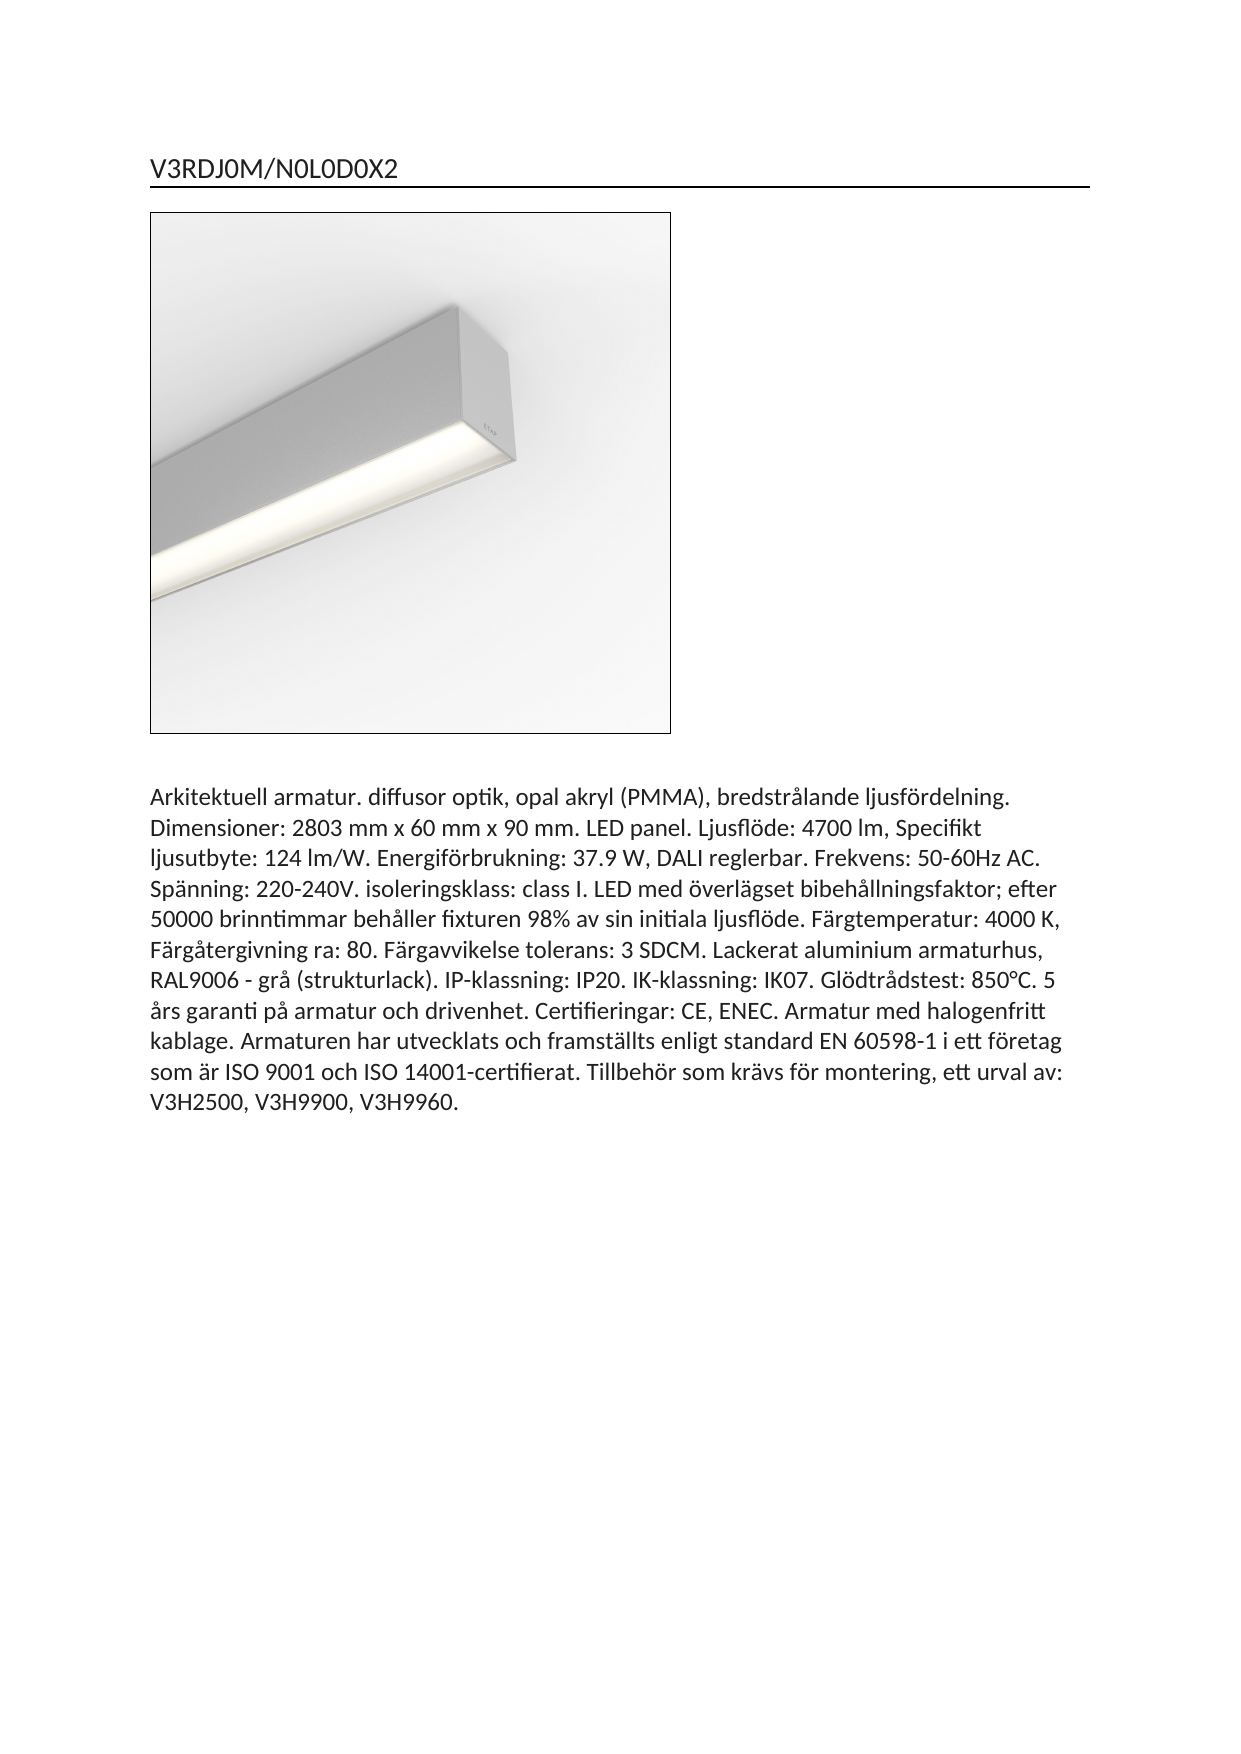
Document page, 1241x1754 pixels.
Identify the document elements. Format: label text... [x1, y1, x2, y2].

text Arkitektuell armatur. diffusor optik, opal akryl (PMMA), bredstrålande ljusfördelning. Dimensioner: 2803 mm x 60 mm x 90 mm. LED panel. Ljusflöde: 4700 lm, Specifikt ljusutbyte: 124 lm/W. Energiförbrukning: 37.9 W, DALI reglerbar. Frekvens: 50-60Hz AC. Spänning: 220-240V. isoleringsklass: class I. LED med överlägset bibehållningsfaktor; efter 50000 brinntimmar behåller fixturen 98% av sin initiala ljusflöde. Färgtemperatur: 4000 K, Färgåtergivning ra: 80. Färgavvikelse tolerans: 3 SDCM. Lackerat aluminium armaturhus, RAL9006 - grå (strukturlack). IP-klassning: IP20. IK-klassning: IK07. Glödtrådstest: 850°C. 5 års garanti på armatur och drivenhet. Certifieringar: CE, ENEC. Armatur med halogenfritt kablage. Armaturen har utvecklats och framställts enligt standard EN 60598-1 i ett företag som är ISO 9001 och ISO 14001-certifierat. Tillbehör som krävs för montering, ett urval av: V3H2500, V3H9900, V3H9960. [150, 781, 1090, 1117]
picture [151, 213, 670, 733]
text V3RDJ0M/N0L0D0X2 [150, 150, 1090, 186]
